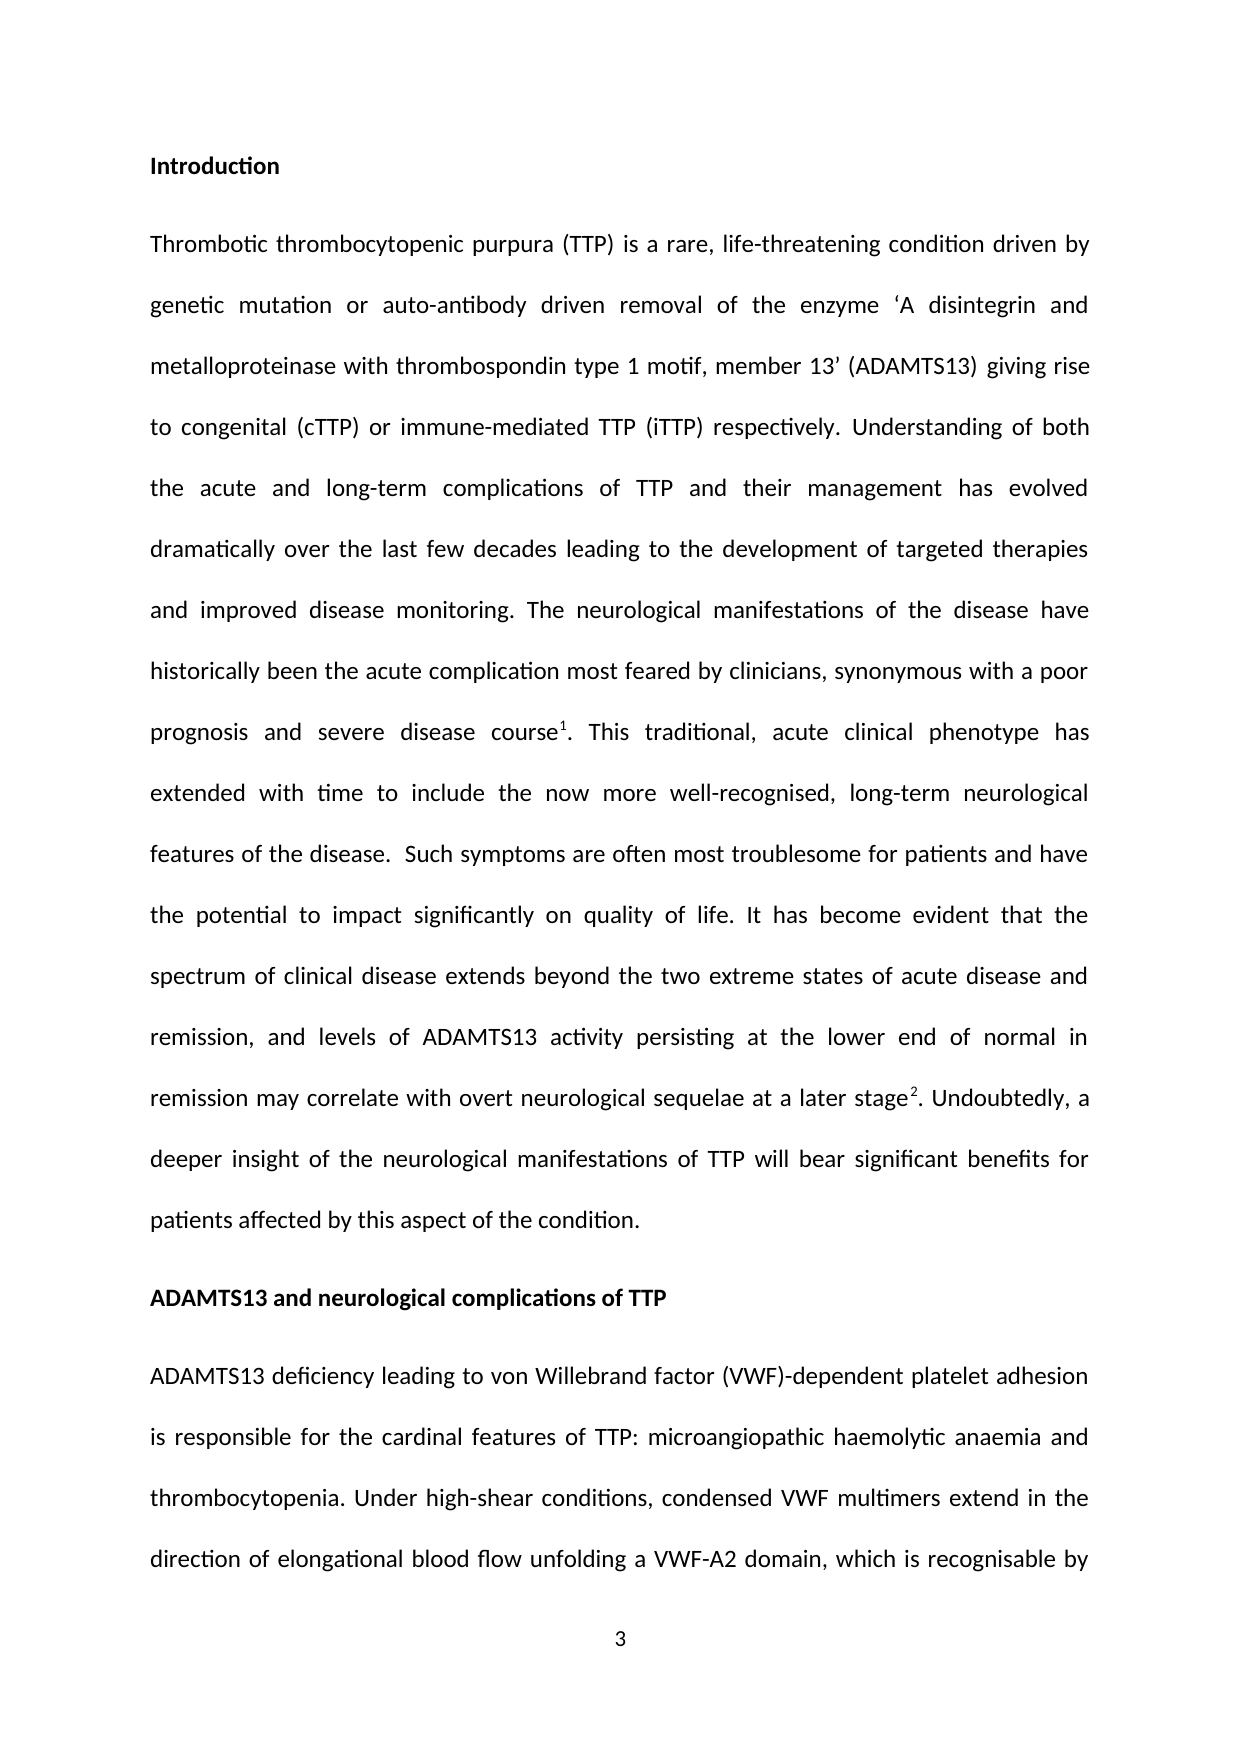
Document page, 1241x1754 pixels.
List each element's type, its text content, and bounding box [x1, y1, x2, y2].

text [150, 1360, 1090, 1573]
text ADAMTS13 and neurological complications of TTP [150, 1282, 1090, 1313]
text Thrombotic thrombocytopenic purpura (TTP) is a rare, life-threatening condition driven by genetic mutation or auto-antibody driven removal of the enzyme ‘A disintegrin and metalloproteinase with thrombospondin type 1 motif, member 13’ (ADAMTS13) giving rise to congenital (cTTP) or immune-mediated TTP (iTTP) respectively. Understanding of both the acute and long-term complications of TTP and their management has evolved dramatically over the last few decades leading to the development of targeted therapies and improved disease monitoring. The neurological manifestations of the disease have historically been the acute complication most feared by clinicians, synonymous with a poor prognosis and severe disease course1. This traditional, acute clinical phenotype has extended with time to include the now more well-recognised, long-term neurological features of the disease. Such symptoms are often most troublesome for patients and have the potential to impact significantly on quality of life. It has become evident that the spectrum of clinical disease extends beyond the two extreme states of acute disease and remission, and levels of ADAMTS13 activity persisting at the lower end of normal in remission may correlate with overt neurological sequelae at a later stage2. Undoubtedly, a deeper insight of the neurological manifestations of TTP will bear significant benefits for patients affected by this aspect of the condition. [150, 228, 1090, 1235]
text Introduction [150, 150, 1090, 181]
